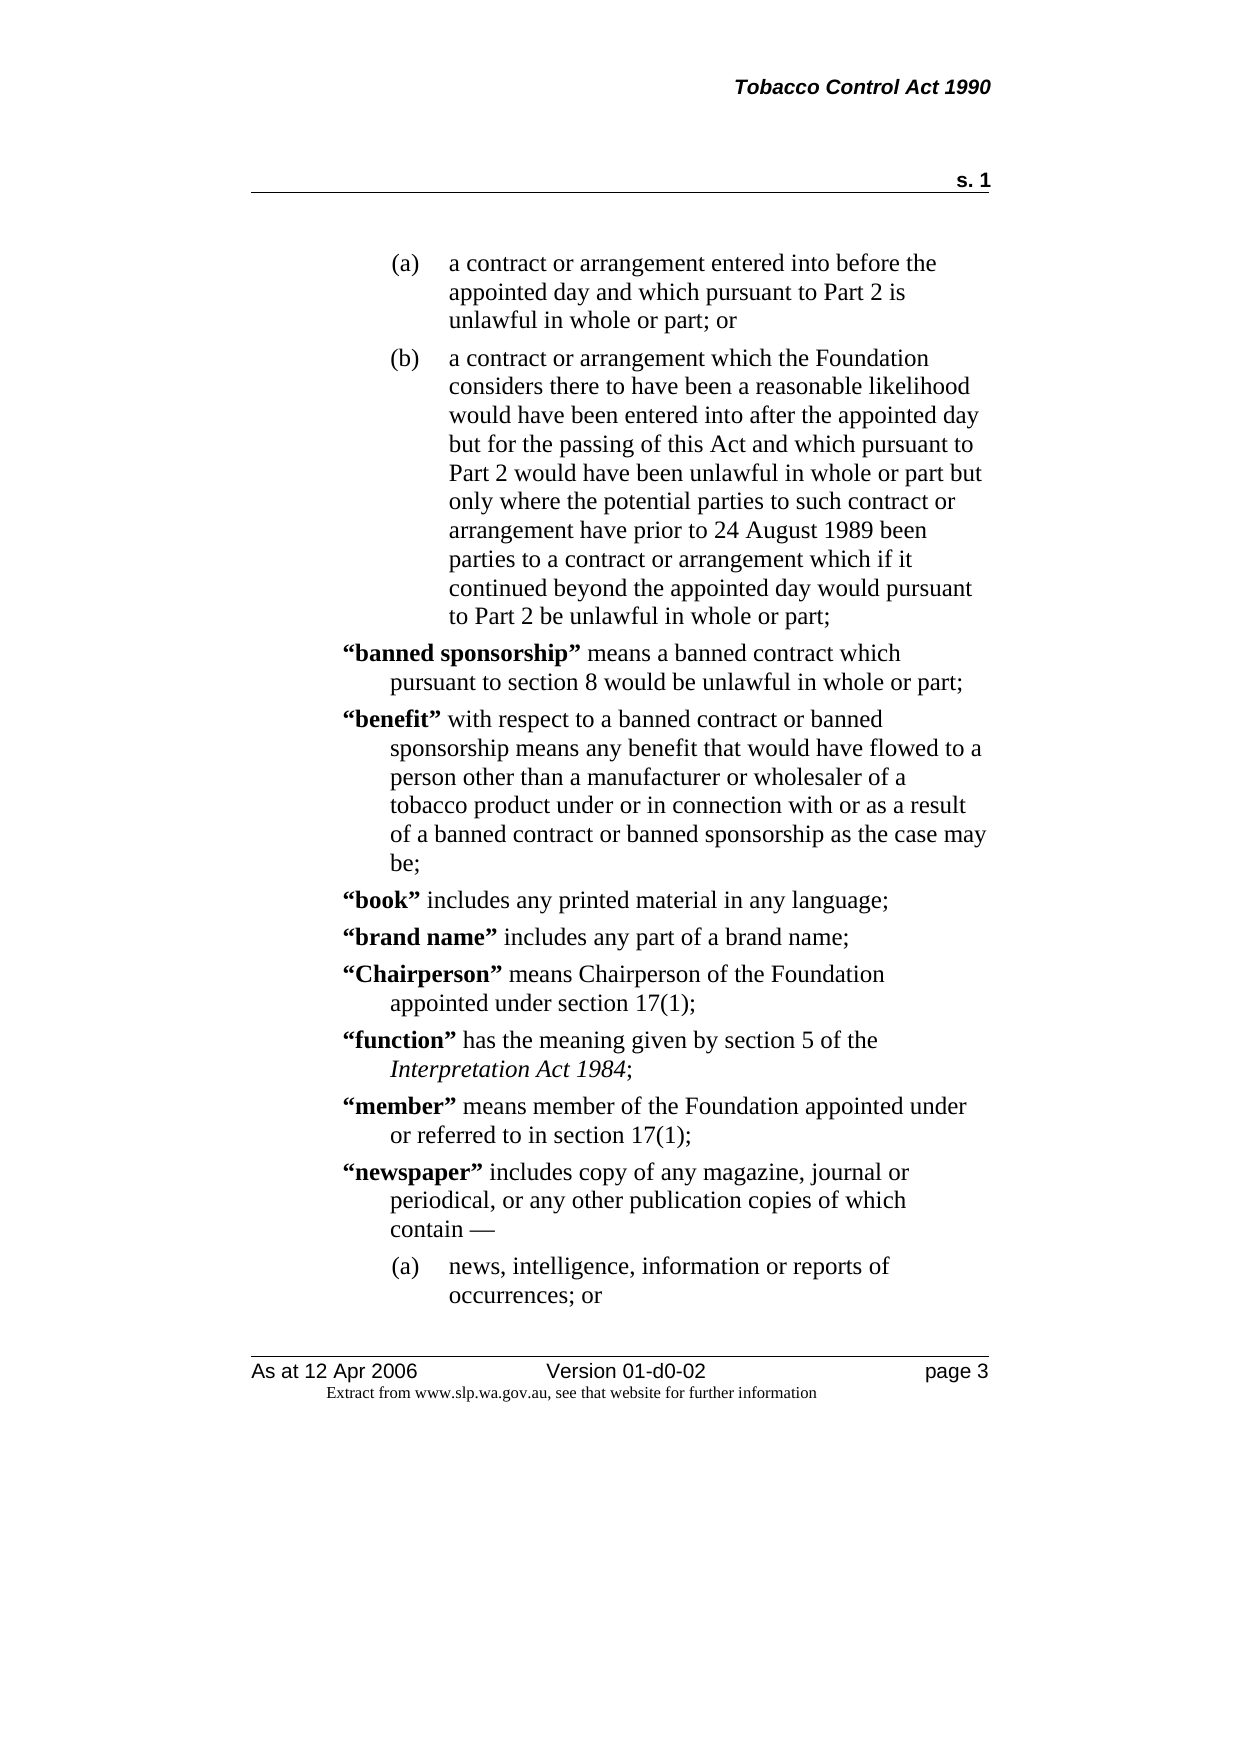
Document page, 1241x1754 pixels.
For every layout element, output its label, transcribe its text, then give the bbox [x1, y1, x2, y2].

text (b) a contract or arrangement which the Foundation considers there to have been a reasonable likelihood would have been entered into after the appointed day but for the passing of this Act and which pursuant to Part 2 would have been unlawful in whole or part but only where the potential parties to such contract or arrangement have prior to 24 August 1989 been parties to a contract or arrangement which if it continued beyond the appointed day would pursuant to Part 2 be unlawful in whole or part; [251, 343, 989, 630]
text “book” includes any printed material in any language; [251, 885, 989, 914]
text “banned sponsorship” means a banned contract which pursuant to section 8 would be unlawful in whole or part; [251, 638, 989, 696]
text (a) news, intelligence, information or reports of occurrences; or [251, 1251, 989, 1309]
text “benefit” with respect to a banned contract or banned sponsorship means any benefit that would have flowed to a person other than a manufacturer or wholesaler of a tobacco product under or in connection with or as a result of a banned contract or banned sponsorship as the case may be; [251, 704, 989, 877]
text “brand name” includes any part of a brand name; [251, 922, 989, 951]
text (a) a contract or arrangement entered into before the appointed day and which pursuant to Part 2 is unlawful in whole or part; or [251, 248, 989, 334]
text “newspaper” includes copy of any magazine, journal or periodical, or any other publication copies of which contain — [251, 1157, 989, 1243]
text “Chairperson” means Chairperson of the Foundation appointed under section 17(1); [251, 959, 989, 1017]
text “function” has the meaning given by section 5 of the Interpretation Act 1984; [251, 1025, 989, 1083]
text “member” means member of the Foundation appointed under or referred to in section 17(1); [251, 1091, 989, 1148]
